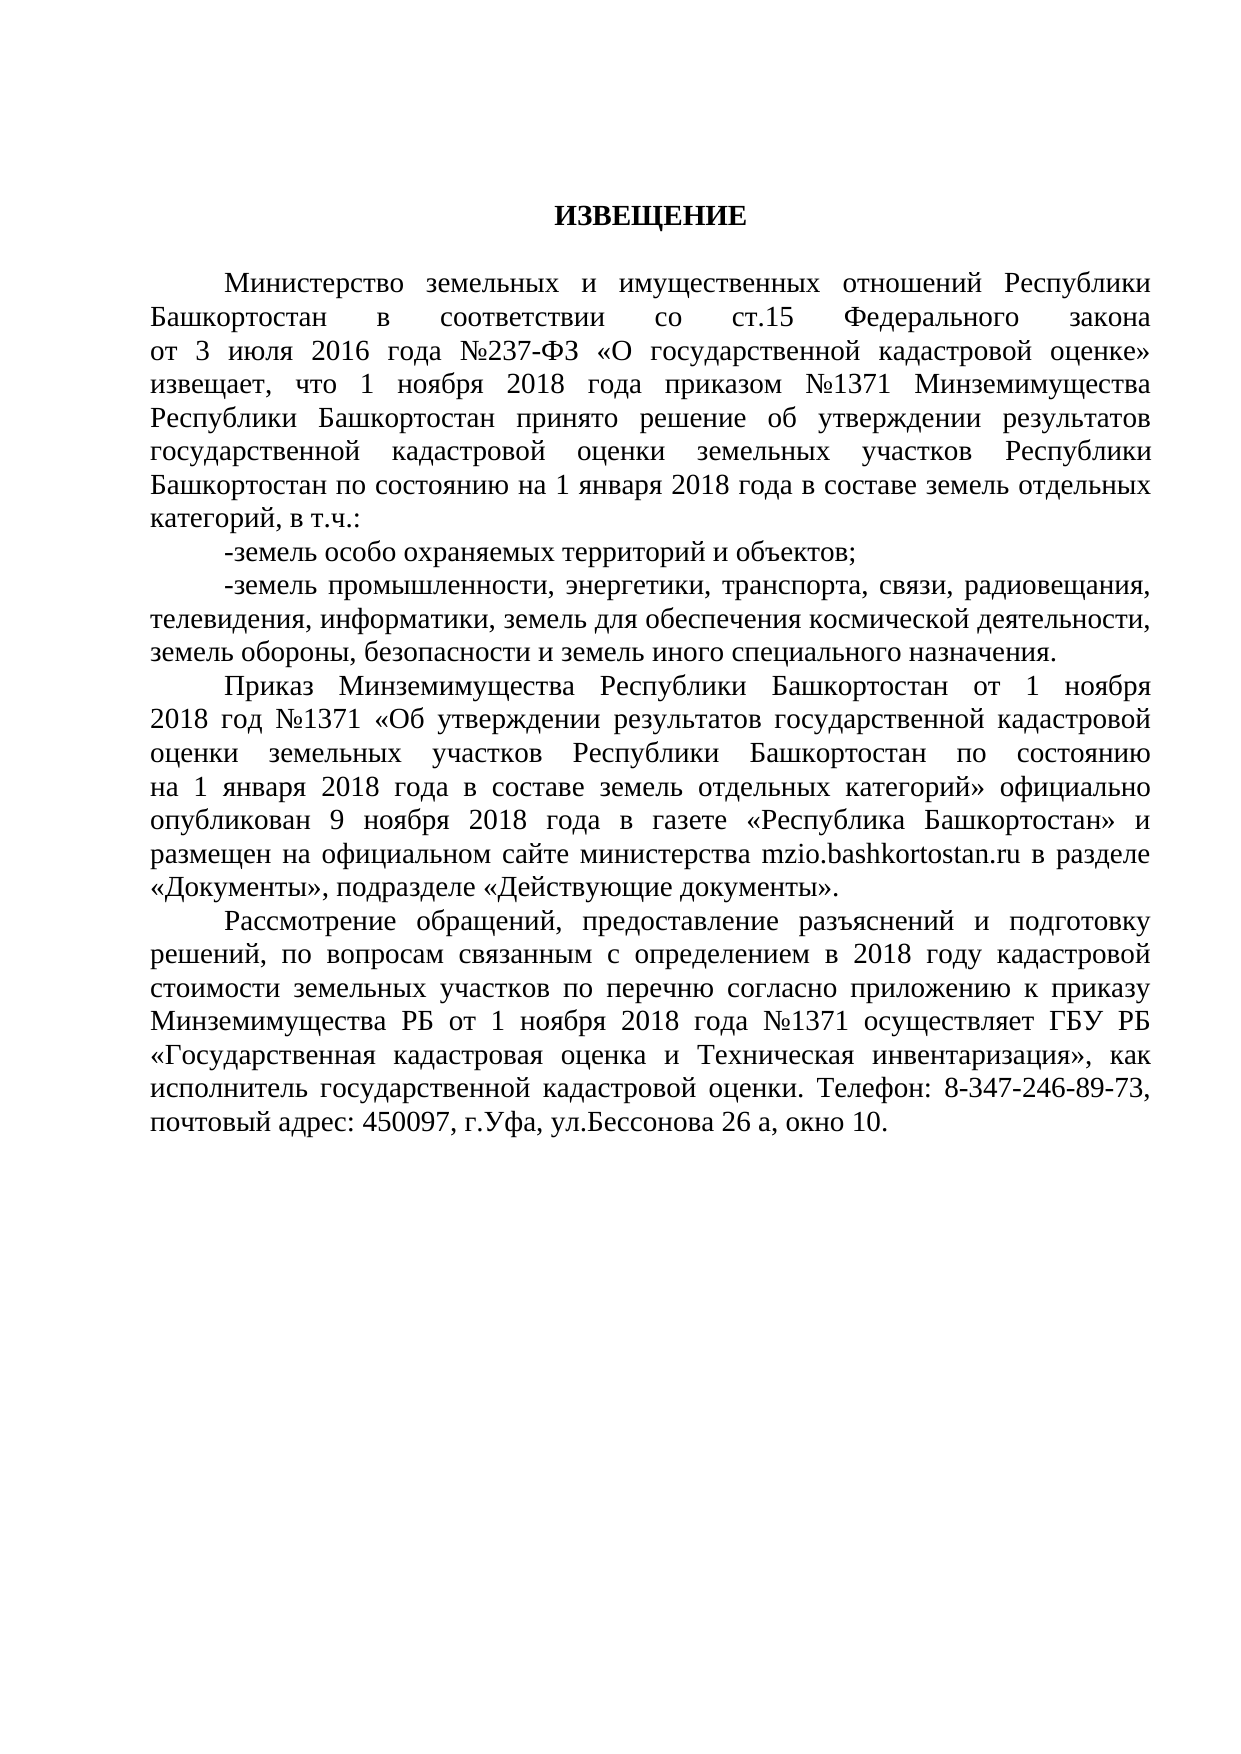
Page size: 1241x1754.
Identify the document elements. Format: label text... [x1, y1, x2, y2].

text Приказ Минземимущества Республики Башкортостан от 1 ноября 2018 год №1371 «Об утверждении результатов государственной кадастровой оценки земельных участков Республики Башкортостан по состоянию на 1 января 2018 года в составе земель отдельных категорий» официально опубликован 9 ноября 2018 года в газете «Республика Башкортостан» и размещен на официальном сайте министерства mzio.bashkortostan.ru в разделе «Документы», подразделе «Действующие документы». [150, 668, 1152, 903]
text -земель особо охраняемых территорий и объектов; [150, 534, 1152, 567]
text ИЗВЕЩЕНИЕ [150, 198, 1152, 232]
text Рассмотрение обращений, предоставление разъяснений и подготовку решений, по вопросам связанным с определением в 2018 году кадастровой стоимости земельных участков по перечню согласно приложению к приказу Минземимущества РБ от 1 ноября 2018 года №1371 осуществляет ГБУ РБ «Государственная кадастровая оценка и Техническая инвентаризация», как исполнитель государственной кадастровой оценки. Телефон: 8-347-246-89-73, почтовый адрес: 450097, г.Уфа, ул.Бессонова 26 а, окно 10. [150, 903, 1152, 1138]
text Министерство земельных и имущественных отношений Республики Башкортостан в соответствии со ст.15 Федерального закона от 3 июля 2016 года №237-ФЗ «О государственной кадастровой оценке» извещает, что 1 ноября 2018 года приказом №1371 Минземимущества Республики Башкортостан принято решение об утверждении результатов государственной кадастровой оценки земельных участков Республики Башкортостан по состоянию на 1 января 2018 года в составе земель отдельных категорий, в т.ч.: [150, 266, 1152, 534]
text -земель промышленности, энергетики, транспорта, связи, радиовещания, телевидения, информатики, земель для обеспечения космической деятельности, земель обороны, безопасности и земель иного специального назначения. [150, 567, 1152, 668]
